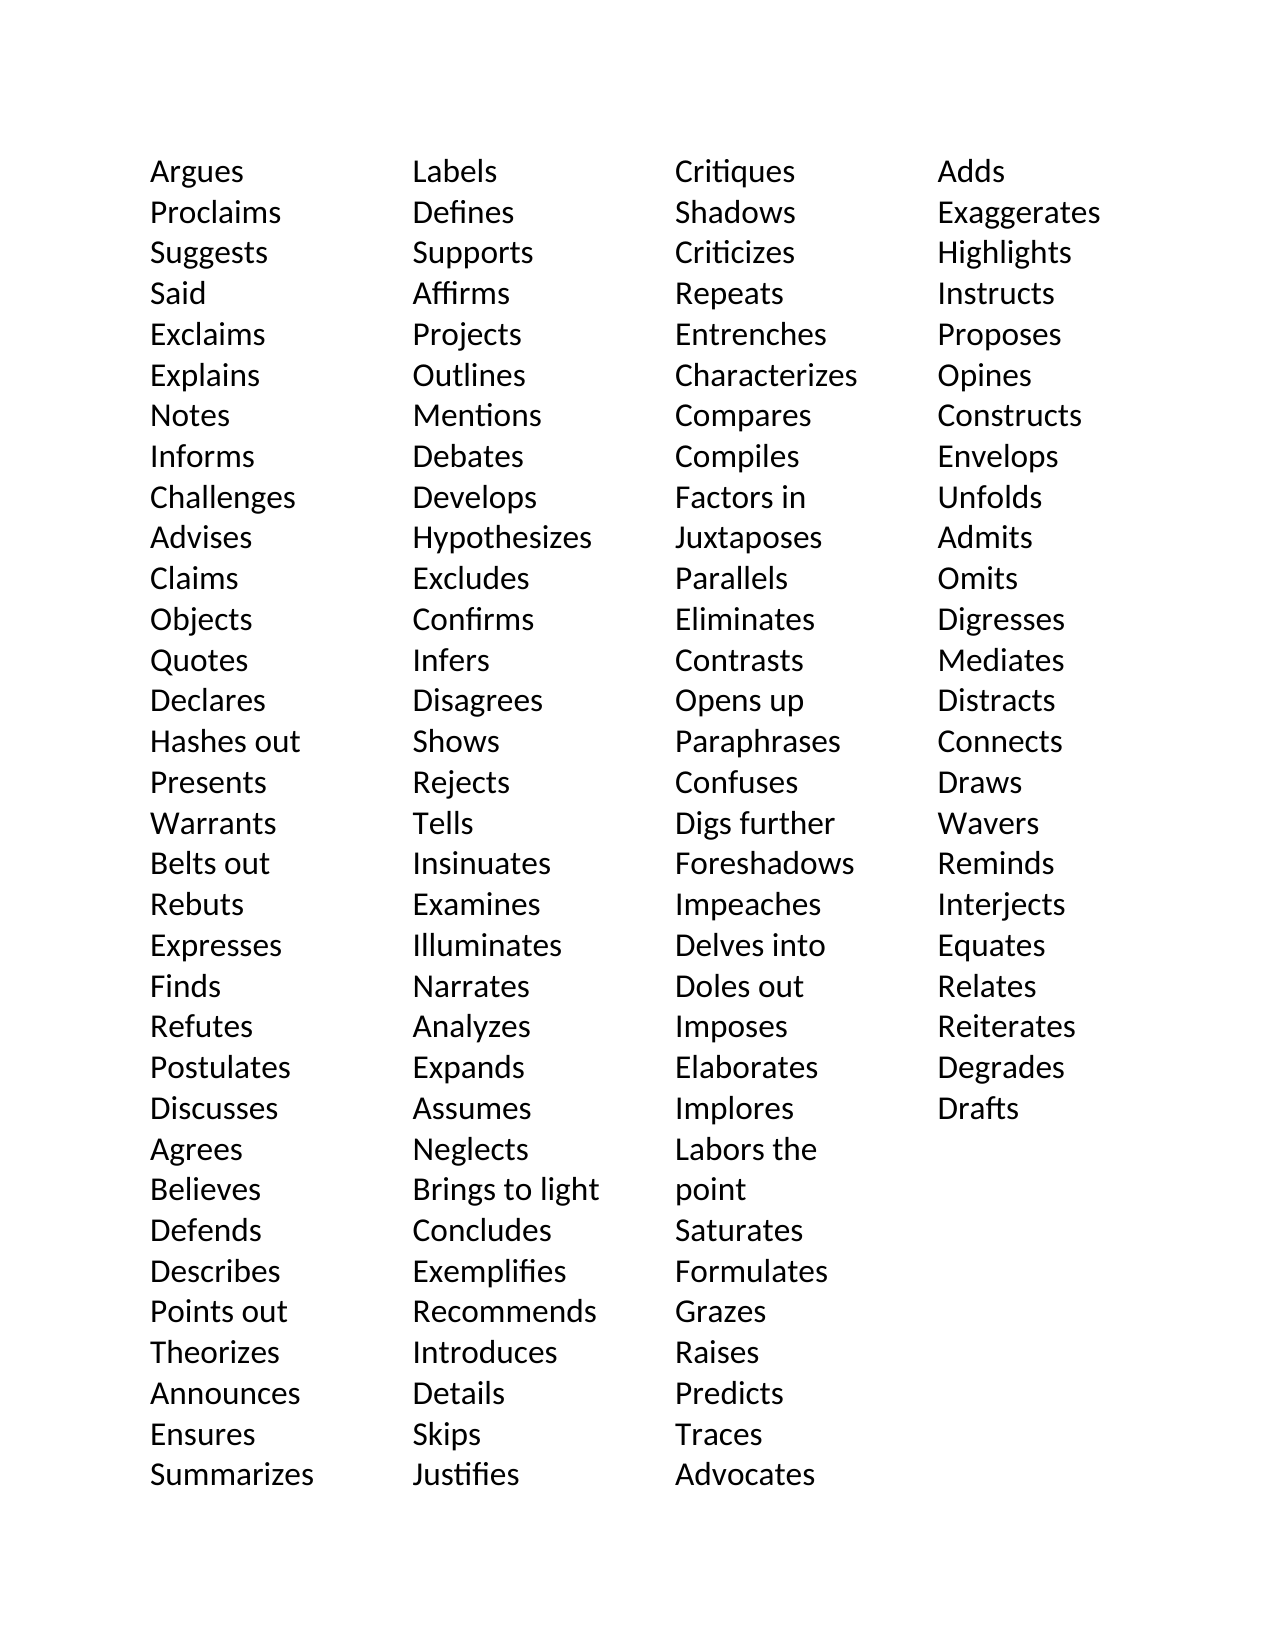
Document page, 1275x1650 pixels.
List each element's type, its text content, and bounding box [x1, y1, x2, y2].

text Predicts [675, 1372, 862, 1413]
text Outlines [412, 354, 600, 394]
text Neglects [412, 1127, 600, 1168]
text Belts out [150, 842, 337, 883]
text Proclaims [150, 191, 337, 231]
text Challenges [150, 476, 337, 517]
text Labors the point [675, 1127, 862, 1209]
text Hashes out [150, 720, 337, 761]
text Compares [675, 394, 862, 435]
text Justifies [412, 1453, 600, 1494]
text Advises [150, 517, 337, 557]
text Rejects [412, 761, 600, 802]
text Summarizes [150, 1453, 337, 1494]
text Introduces [412, 1331, 600, 1372]
text Insinuates [412, 842, 600, 883]
text Argues [150, 150, 337, 191]
text Opens up [675, 679, 862, 720]
text Recommends [412, 1290, 600, 1331]
text Believes [150, 1168, 337, 1209]
text Said [150, 272, 337, 313]
text Highlights [937, 231, 1125, 272]
text Informs [150, 435, 337, 476]
text Ensures [150, 1413, 337, 1453]
text Doles out [675, 964, 862, 1005]
text Repeats [675, 272, 862, 313]
text Characterizes [675, 354, 862, 394]
text Grazes [675, 1290, 862, 1331]
text Advocates [675, 1453, 862, 1494]
text Finds [150, 964, 337, 1005]
text Objects [150, 598, 337, 639]
text Affirms [412, 272, 600, 313]
text Criticizes [675, 231, 862, 272]
text Reiterates [937, 1005, 1125, 1046]
text Juxtaposes [675, 517, 862, 557]
text Eliminates [675, 598, 862, 639]
text Defends [150, 1209, 337, 1250]
text Draws [937, 761, 1125, 802]
text Unfolds [937, 476, 1125, 517]
text Disagrees [412, 679, 600, 720]
text Claims [150, 557, 337, 598]
text Hypothesizes [412, 517, 600, 557]
text Excludes [412, 557, 600, 598]
text Entrenches [675, 313, 862, 354]
text Expands [412, 1046, 600, 1087]
text Declares [150, 679, 337, 720]
text Relates [937, 964, 1125, 1005]
text Details [412, 1372, 600, 1413]
text Admits [937, 517, 1125, 557]
text Confirms [412, 598, 600, 639]
text Factors in [675, 476, 862, 517]
text Digresses [937, 598, 1125, 639]
text Suggests [150, 231, 337, 272]
text Mediates [937, 639, 1125, 679]
text Rebuts [150, 883, 337, 924]
text Concludes [412, 1209, 600, 1250]
text Adds [937, 150, 1125, 191]
text Paraphrases [675, 720, 862, 761]
text Drafts [937, 1087, 1125, 1127]
text Analyzes [412, 1005, 600, 1046]
text Confuses [675, 761, 862, 802]
text Interjects [937, 883, 1125, 924]
text Formulates [675, 1250, 862, 1290]
text Points out [150, 1290, 337, 1331]
text Connects [937, 720, 1125, 761]
text Parallels [675, 557, 862, 598]
text Digs further [675, 802, 862, 842]
text Equates [937, 924, 1125, 964]
text Brings to light [412, 1168, 600, 1209]
text Impeaches [675, 883, 862, 924]
text Theorizes [150, 1331, 337, 1372]
text Agrees [150, 1127, 337, 1168]
text Omits [937, 557, 1125, 598]
text Notes [150, 394, 337, 435]
text Exclaims [150, 313, 337, 354]
text Opines Constructs [937, 354, 1125, 435]
text Assumes [412, 1087, 600, 1127]
text Tells [412, 802, 600, 842]
text Implores [675, 1087, 862, 1127]
text Raises [675, 1331, 862, 1372]
text Imposes [675, 1005, 862, 1046]
text Refutes [150, 1005, 337, 1046]
text Shadows [675, 191, 862, 231]
text Skips [412, 1413, 600, 1453]
text Supports [412, 231, 600, 272]
text Envelops [937, 435, 1125, 476]
text Develops [412, 476, 600, 517]
text Saturates [675, 1209, 862, 1250]
text Projects [412, 313, 600, 354]
text Delves into [675, 924, 862, 964]
text Instructs [937, 272, 1125, 313]
text Discusses [150, 1087, 337, 1127]
text Wavers [937, 802, 1125, 842]
text Debates [412, 435, 600, 476]
text Warrants [150, 802, 337, 842]
text Traces [675, 1413, 862, 1453]
text Examines [412, 883, 600, 924]
text Expresses [150, 924, 337, 964]
text Exaggerates [937, 191, 1125, 231]
text Degrades [937, 1046, 1125, 1087]
text Narrates [412, 964, 600, 1005]
text Infers [412, 639, 600, 679]
text Reminds [937, 842, 1125, 883]
text Proposes [937, 313, 1125, 354]
text Illuminates [412, 924, 600, 964]
text Foreshadows [675, 842, 862, 883]
text Labels [412, 150, 600, 191]
text Elaborates [675, 1046, 862, 1087]
text Describes [150, 1250, 337, 1290]
text Contrasts [675, 639, 862, 679]
text Shows [412, 720, 600, 761]
text Critiques [675, 150, 862, 191]
text Quotes [150, 639, 337, 679]
text Postulates [150, 1046, 337, 1087]
text Mentions [412, 394, 600, 435]
text Exemplifies [412, 1250, 600, 1290]
text Defines [412, 191, 600, 231]
text Explains [150, 354, 337, 394]
text Distracts [937, 679, 1125, 720]
text Compiles [675, 435, 862, 476]
text Announces [150, 1372, 337, 1413]
text Presents [150, 761, 337, 802]
